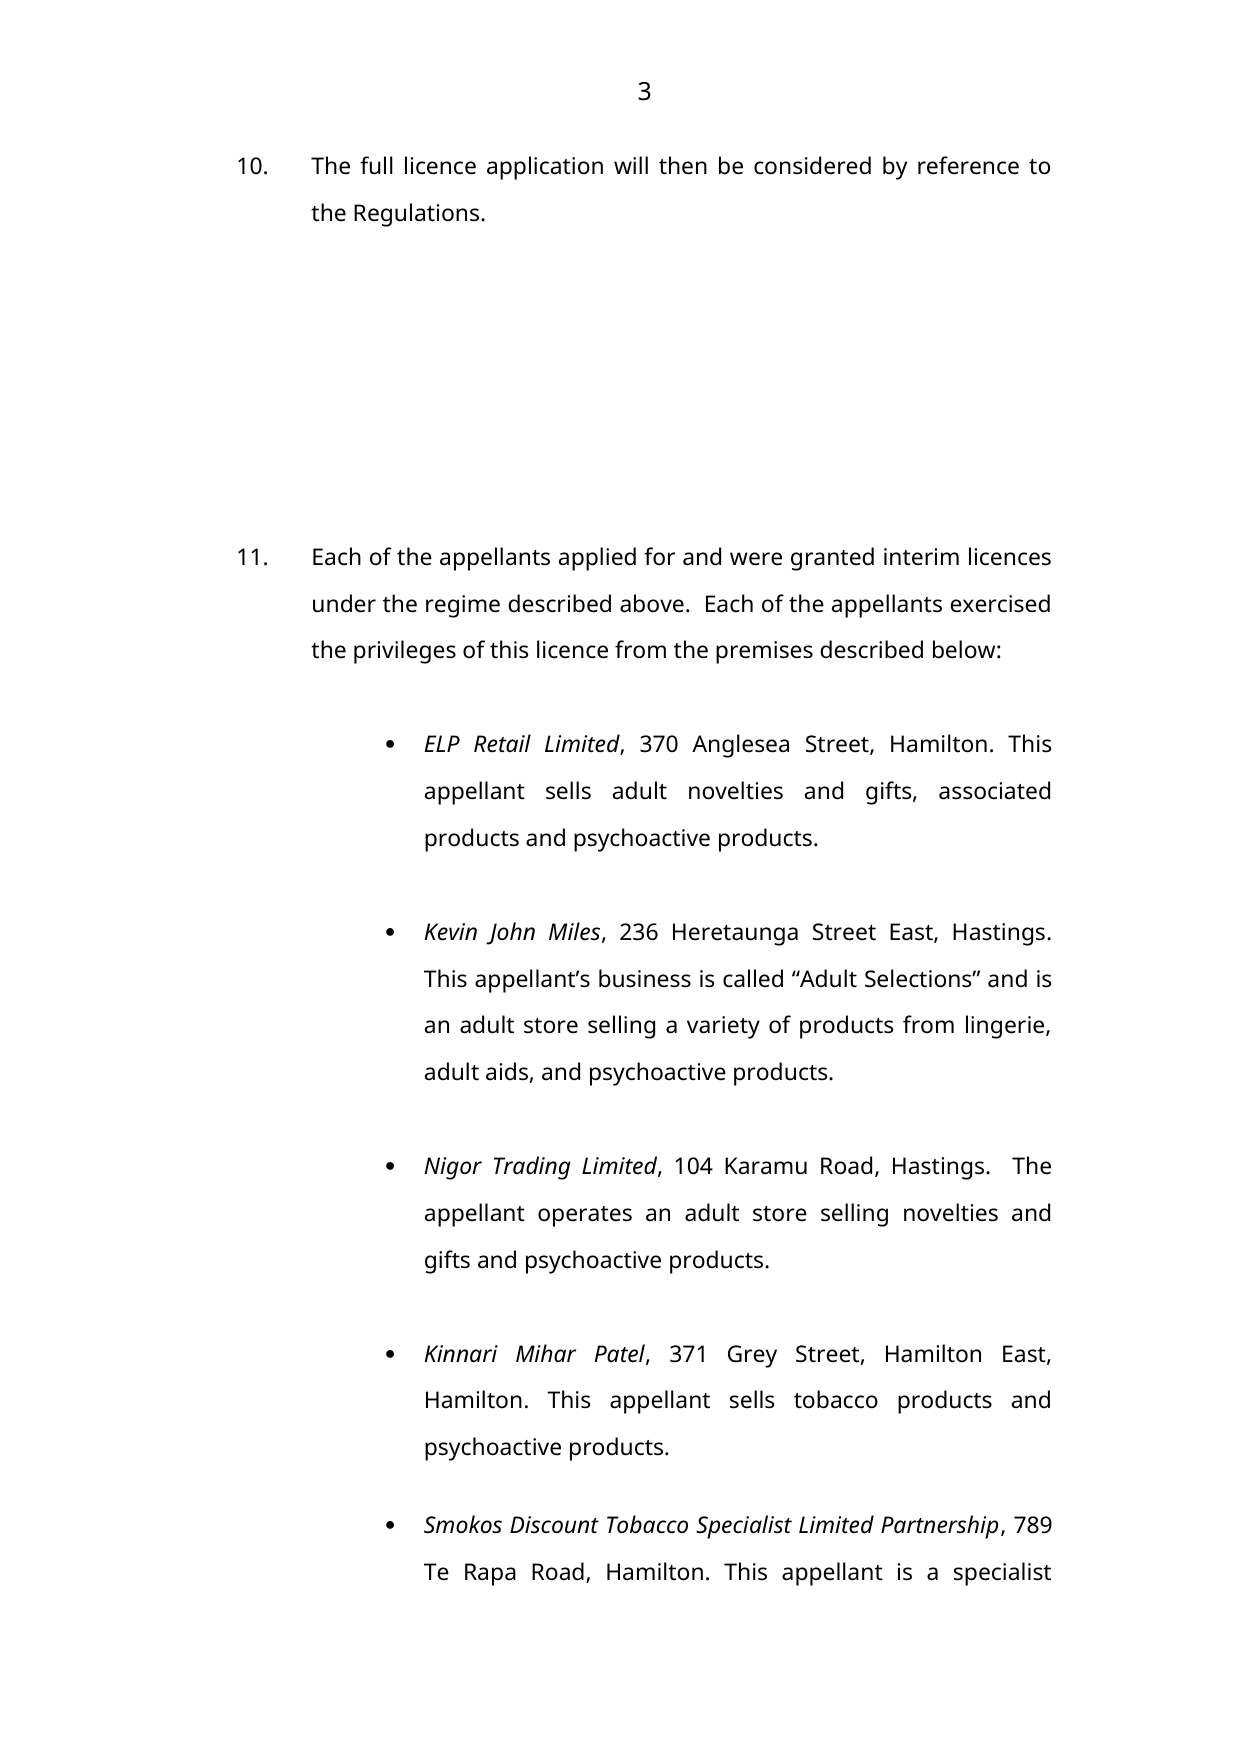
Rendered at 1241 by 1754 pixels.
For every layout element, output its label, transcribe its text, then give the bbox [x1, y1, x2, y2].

list The full licence application will then be considered by reference to the Regulations. [236, 150, 1053, 228]
list Kinnari Mihar Patel, 371 Grey Street, Hamilton East, Hamilton. This appellant sells tobacco products and psychoactive products. [386, 1337, 1053, 1462]
list ELP Retail Limited, 370 Anglesea Street, Hamilton. This appellant sells adult novelties and gifts, associated products and psychoactive products. [386, 728, 1053, 853]
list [386, 1509, 1053, 1587]
list Kevin John Miles, 236 Heretaunga Street East, Hastings. This appellant’s business is called “Adult Selections” and is an adult store selling a variety of products from lingerie, adult aids, and psychoactive products. [386, 916, 1053, 1087]
list Nigor Trading Limited, 104 Karamu Road, Hastings. The appellant operates an adult store selling novelties and gifts and psychoactive products. [386, 1150, 1053, 1275]
list Each of the appellants applied for and were granted interim licences under the regime described above. Each of the appellants exercised the privileges of this licence from the premises described below: [236, 541, 1053, 666]
